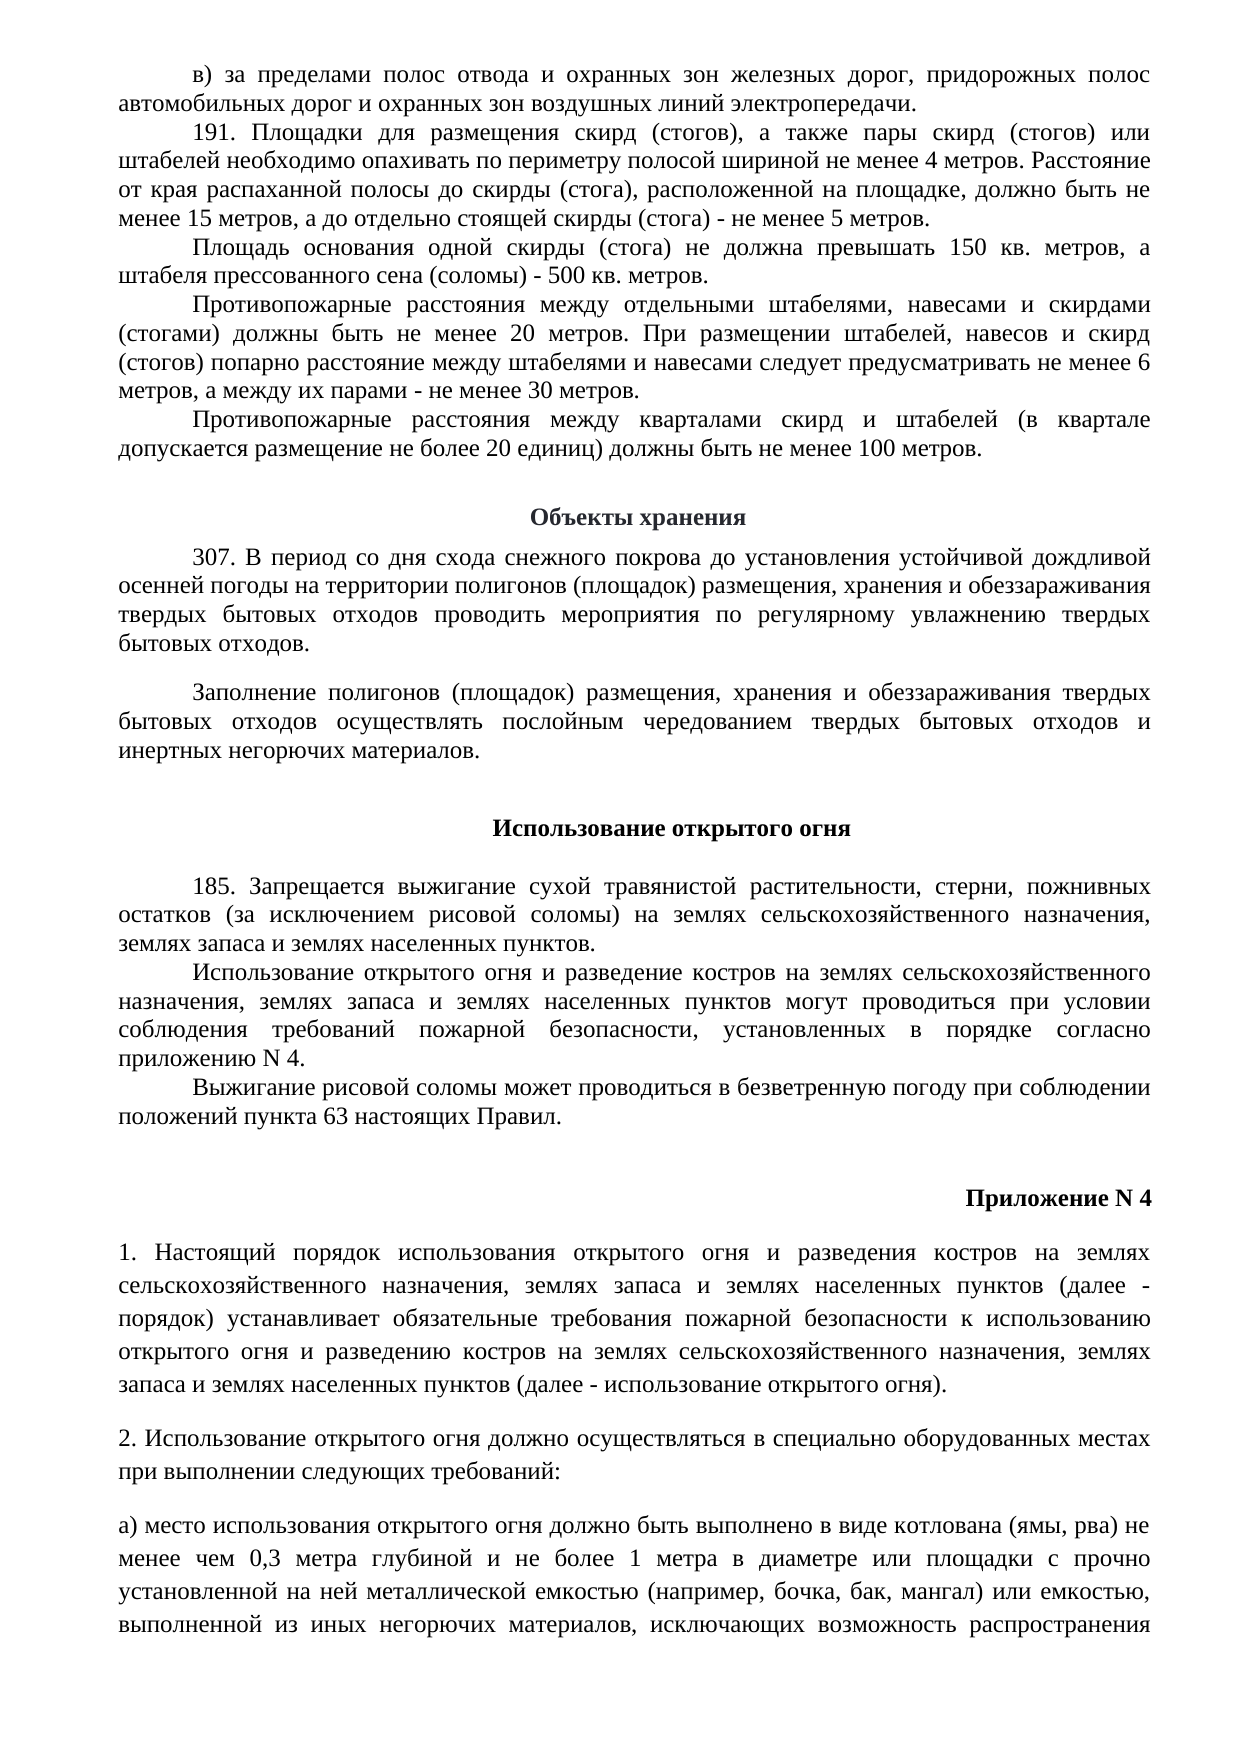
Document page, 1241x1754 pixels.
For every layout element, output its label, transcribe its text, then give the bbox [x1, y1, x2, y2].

text в) за пределами полос отвода и охранных зон железных дорог, придорожных полос автомобильных дорог и охранных зон воздушных линий электропередачи. [118, 59, 1152, 117]
text 191. Площадки для размещения скирд (стогов), а также пары скирд (стогов) или штабелей необходимо опахивать по периметру полосой шириной не менее 4 метров. Расстояние от края распаханной полосы до скирды (стога), расположенной на площадке, должно быть не менее 15 метров, а до отдельно стоящей скирды (стога) - не менее 5 метров. [118, 117, 1152, 232]
text Противопожарные расстояния между отдельными штабелями, навесами и скирдами (стогами) должны быть не менее 20 метров. При размещении штабелей, навесов и скирд (стогов) попарно расстояние между штабелями и навесами следует предусматривать не менее 6 метров, а между их парами - не менее 30 метров. [118, 289, 1152, 404]
text Противопожарные расстояния между кварталами скирд и штабелей (в квартале допускается размещение не более 20 единиц) должны быть не менее 100 метров. [118, 404, 1152, 462]
text Использование открытого огня и разведение костров на землях сельскохозяйственного назначения, землях запаса и землях населенных пунктов могут проводиться при условии соблюдения требований пожарной безопасности, установленных в порядке согласно приложению N 4. [118, 957, 1152, 1072]
text Использование открытого огня [118, 813, 1152, 842]
text Площадь основания одной скирды (стога) не должна превышать 150 кв. метров, а штабеля прессованного сена (соломы) - 500 кв. метров. [118, 232, 1152, 289]
text 185. Запрещается выжигание сухой травянистой растительности, стерни, пожнивных остатков (за исключением рисовой соломы) на землях сельскохозяйственного назначения, землях запаса и землях населенных пунктов. [118, 871, 1152, 957]
subtitle Объекты хранения [118, 502, 1152, 530]
text 1. Настоящий порядок использования открытого огня и разведения костров на землях сельскохозяйственного назначения, землях запаса и землях населенных пунктов (далее - порядок) устанавливает обязательные требования пожарной безопасности к использованию открытого огня и разведению костров на землях сельскохозяйственного назначения, землях запаса и землях населенных пунктов (далее - использование открытого огня). [118, 1237, 1152, 1398]
text Приложение N 4 [118, 1183, 1152, 1212]
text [118, 1510, 1152, 1638]
text Выжигание рисовой соломы может проводиться в безветренную погоду при соблюдении положений пункта 63 настоящих Правил. [118, 1072, 1152, 1129]
text Заполнение полигонов (площадок) размещения, хранения и обеззараживания твердых бытовых отходов осуществлять послойным чередованием твердых бытовых отходов и инертных негорючих материалов. [118, 677, 1152, 764]
text 2. Использование открытого огня должно осуществляться в специально оборудованных местах при выполнении следующих требований: [118, 1423, 1152, 1485]
text 307. В период со дня схода снежного покрова до установления устойчивой дождливой осенней погоды на территории полигонов (площадок) размещения, хранения и обеззараживания твердых бытовых отходов проводить мероприятия по регулярному увлажнению твердых бытовых отходов. [118, 542, 1152, 657]
